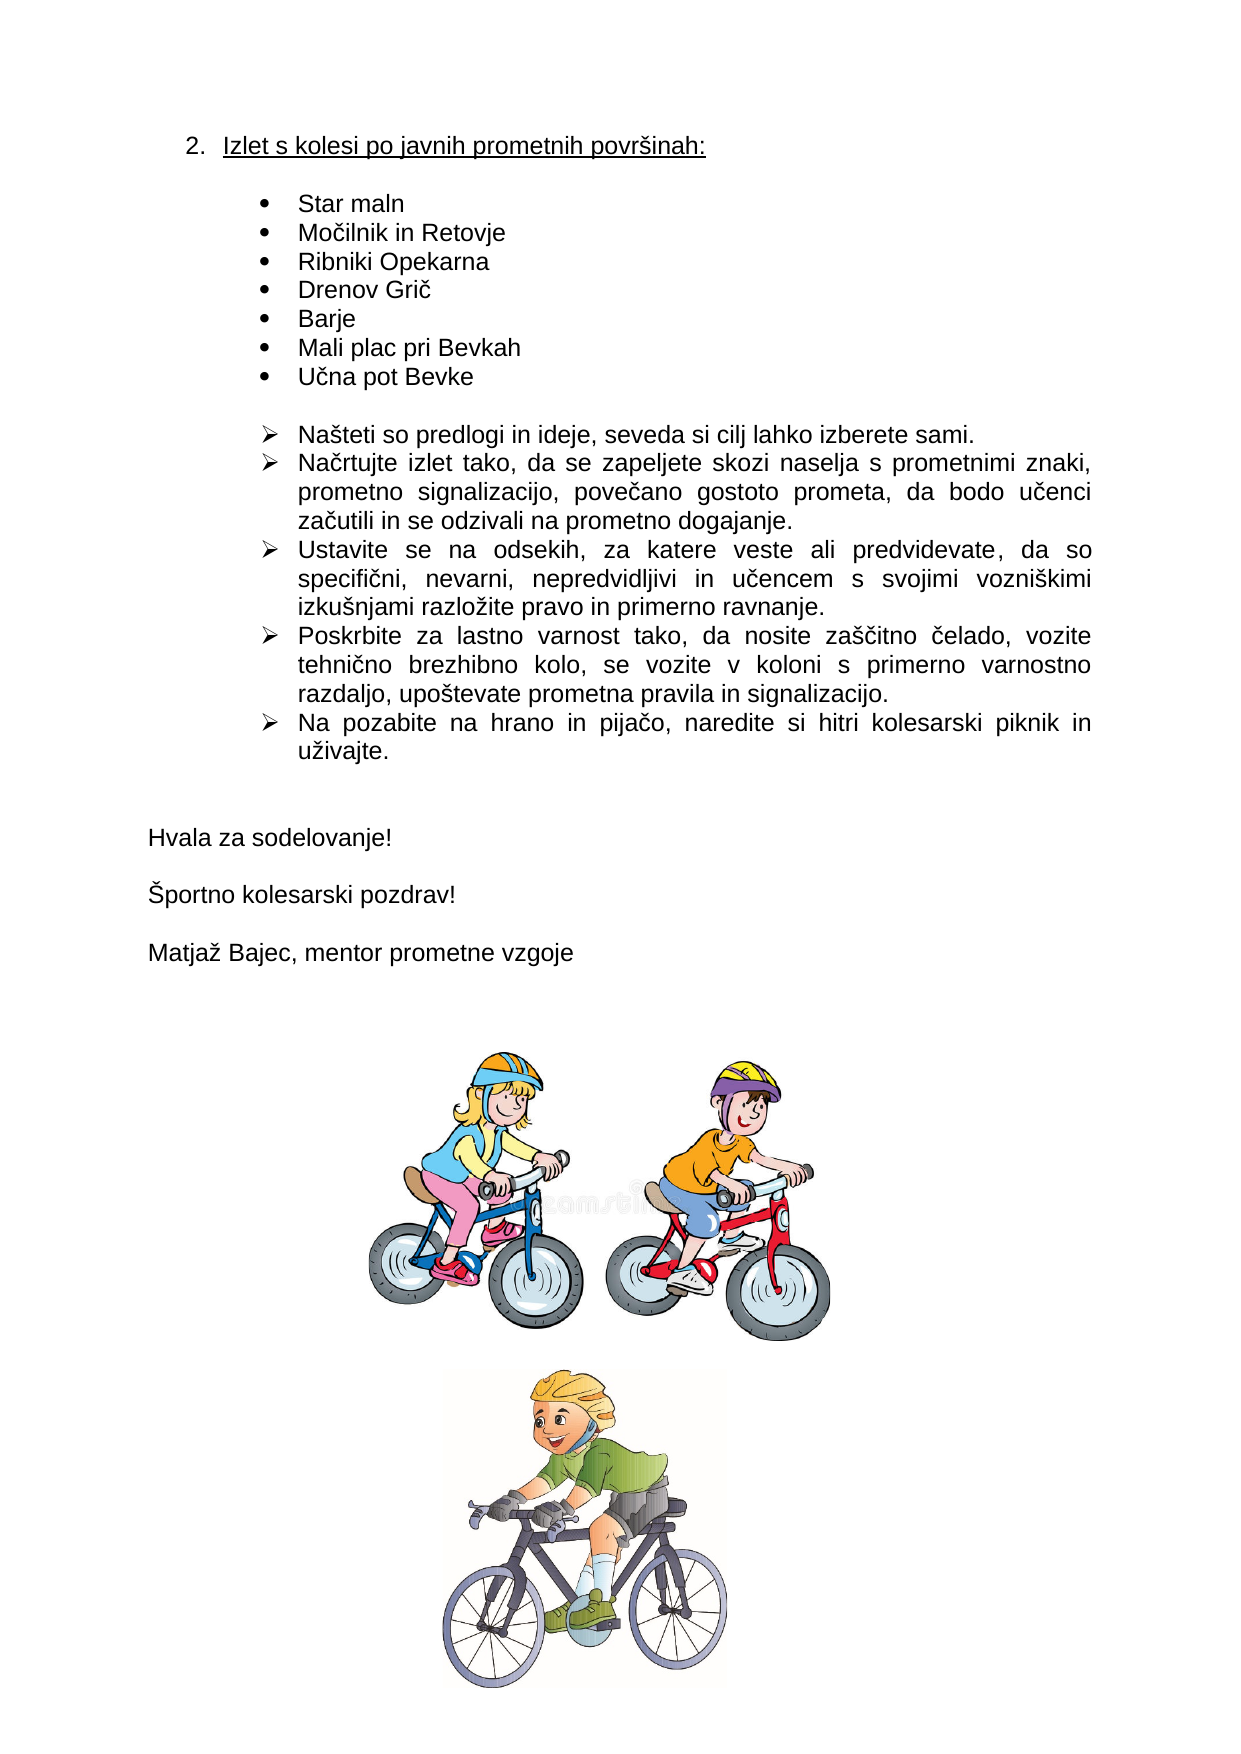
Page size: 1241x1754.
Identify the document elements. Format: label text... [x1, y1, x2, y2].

list Poskrbite za lastno varnost tako, da nosite zaščitno čelado, vozite tehnično brezhibno kolo, se vozite v koloni s primerno varnostno razdaljo, upoštevate prometna pravila in signalizacijo. [260, 621, 1093, 707]
text Matjaž Bajec, mentor prometne vzgoje [148, 938, 1093, 966]
list Star maln [260, 189, 1093, 218]
list Na pozabite na hrano in pijačo, naredite si hitri kolesarski piknik in uživajte. [260, 707, 1093, 765]
list Drenov Grič [260, 275, 1093, 304]
list Načrtujte izlet tako, da se zapeljete skozi naselja s prometnimi znaki, prometno signalizacijo, povečano gostoto prometa, da bodo učenci začutili in se odzivali na prometno dogajanje. [260, 448, 1093, 535]
list Močilnik in Retovje [260, 218, 1093, 247]
list Mali plac pri Bevkah [260, 333, 1093, 362]
text Hvala za sodelovanje! [148, 823, 1093, 851]
list Učna pot Bevke [260, 362, 1093, 391]
list Našteti so predlogi in ideje, seveda si cilj lahko izberete sami. [260, 419, 1093, 448]
list Izlet s kolesi po javnih prometnih površinah: [185, 131, 1093, 160]
list Ribniki Opekarna [260, 247, 1093, 275]
picture [442, 1369, 728, 1688]
text Športno kolesarski pozdrav! [148, 880, 1093, 909]
list Barje [260, 304, 1093, 333]
list Ustavite se na odsekih, za katere veste ali predvidevate, da so specifični, nevarni, nepredvidljivi in učencem s svojimi vozniškimi izkušnjami razložite pravo in primerno ravnanje. [260, 535, 1093, 621]
picture [368, 1052, 831, 1341]
